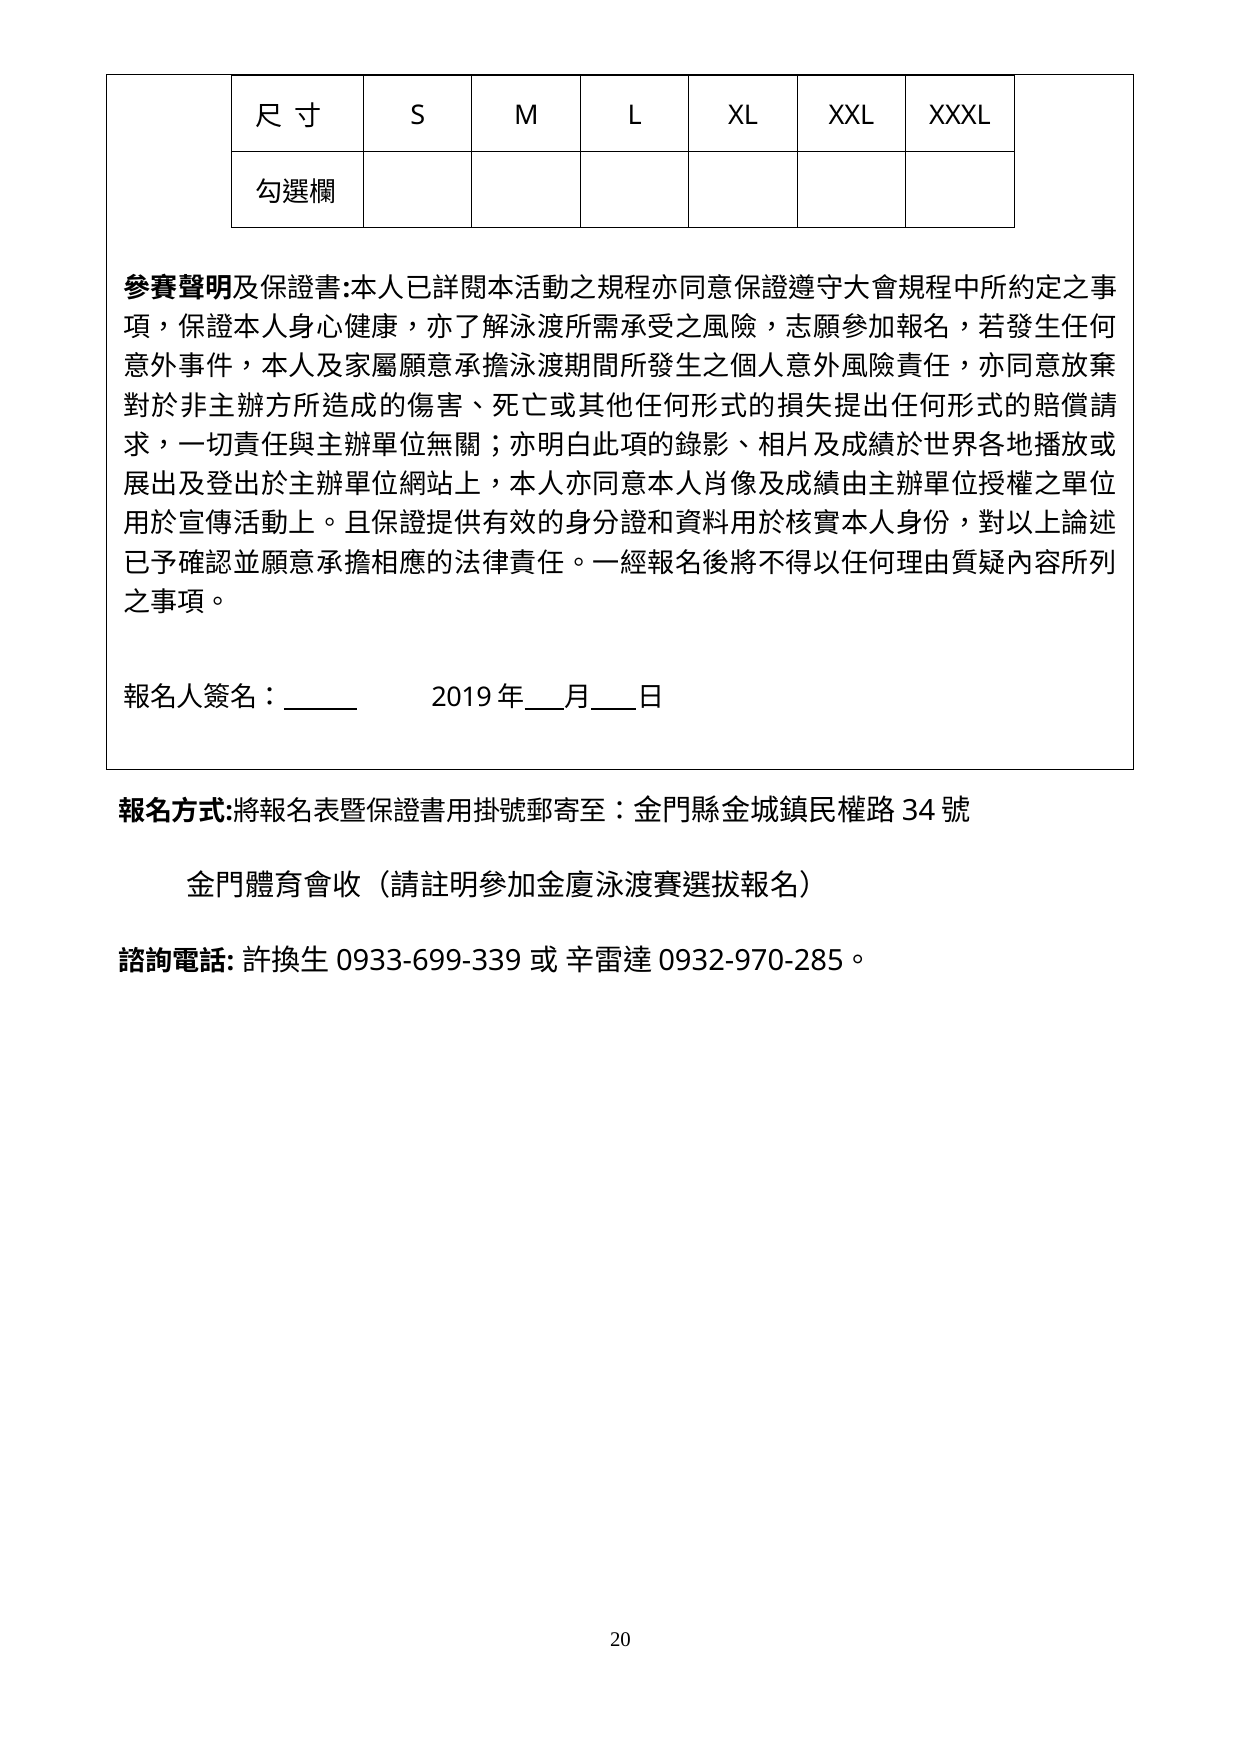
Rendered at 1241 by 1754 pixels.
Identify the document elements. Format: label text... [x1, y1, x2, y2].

text 報名方式:將報名表暨保證書用掛號郵寄至：金門縣金城鎮民權路34號 [118, 770, 1122, 845]
text 金門體育會收（請註明參加金廈泳渡賽選拔報名） [118, 845, 1122, 920]
text 諮詢電話: 許換生 0933-699-339 或 辛雷達0932-970-285。 [118, 920, 1122, 995]
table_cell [107, 75, 1133, 769]
